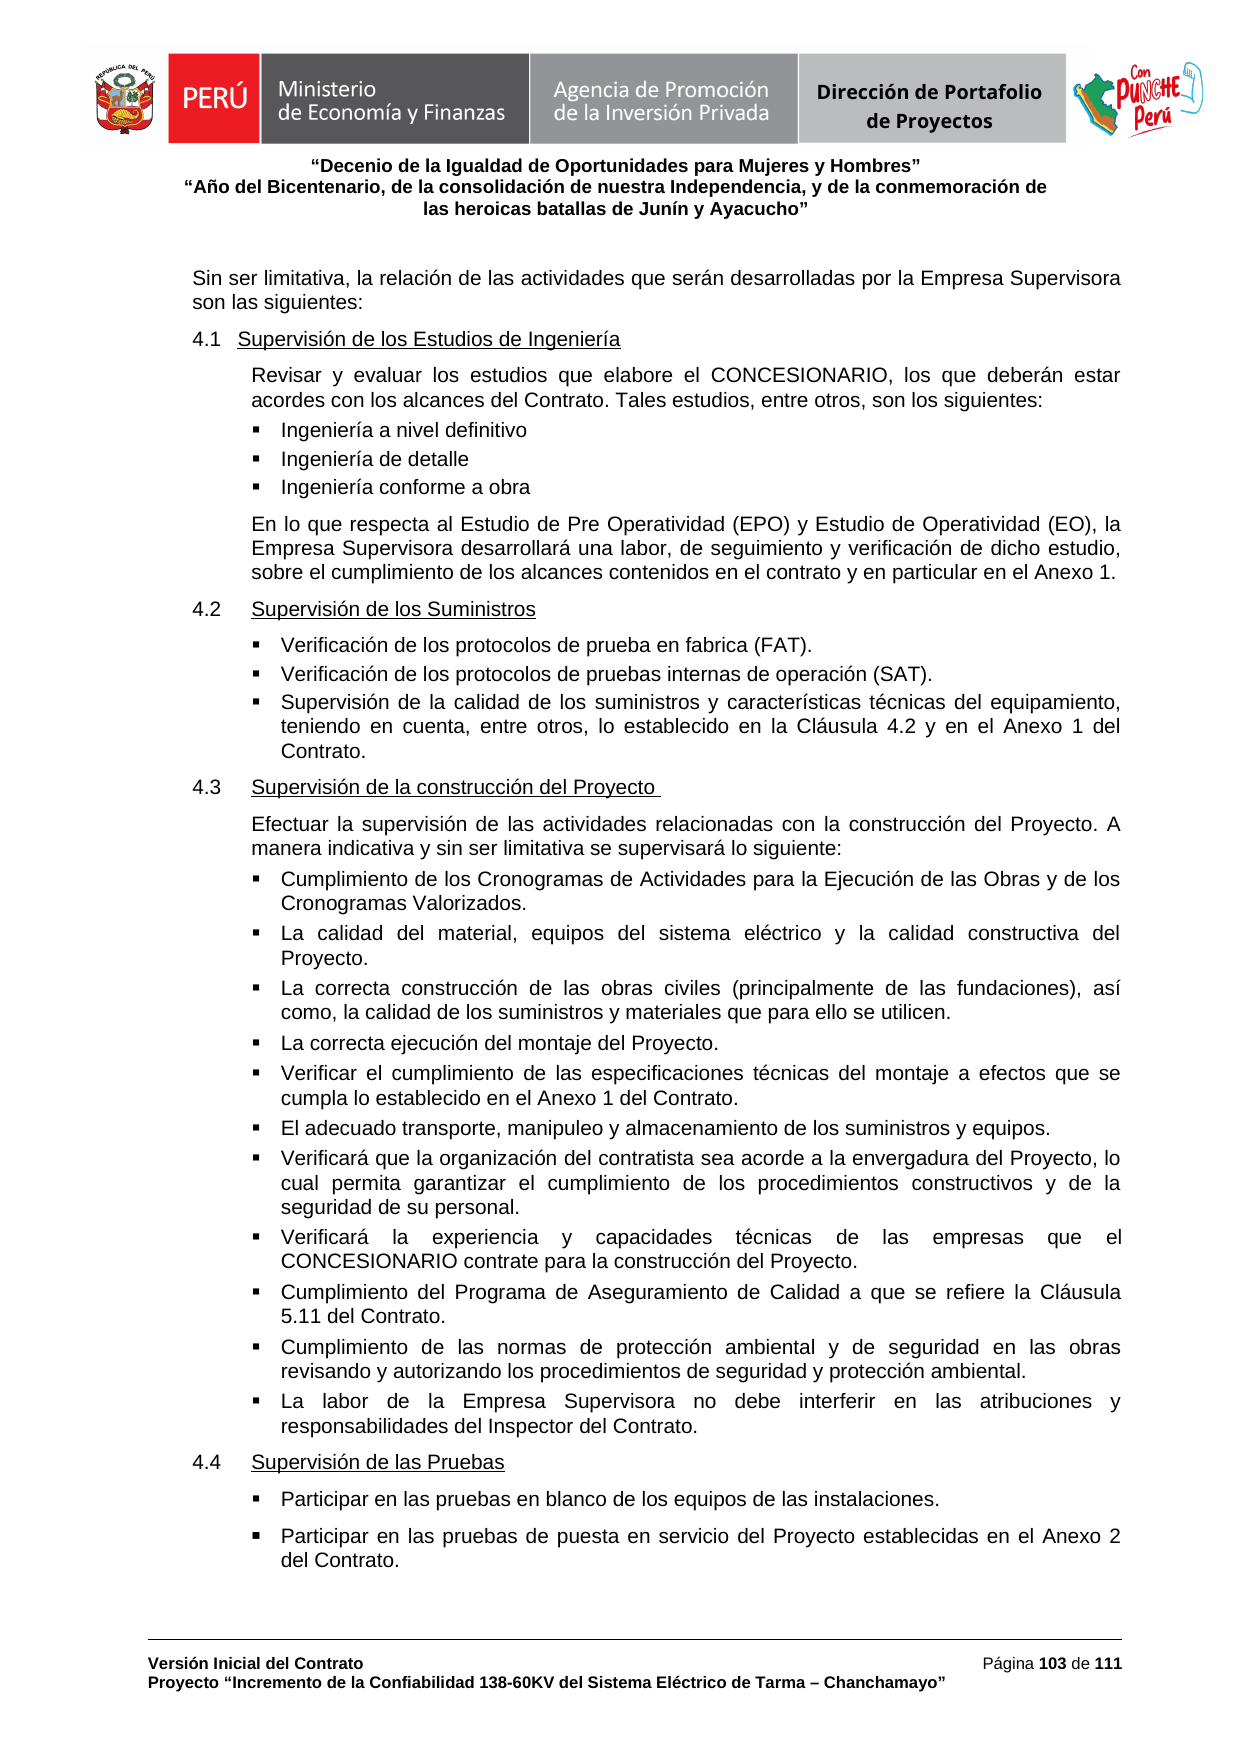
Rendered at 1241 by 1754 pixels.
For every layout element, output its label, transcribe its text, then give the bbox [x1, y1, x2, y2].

list Participar en las pruebas de puesta en servicio del Proyecto establecidas en el Anexo 2 del Contrato. [251, 1523, 1122, 1572]
list El adecuado transporte, manipuleo y almacenamiento de los suministros y equipos. [251, 1116, 1122, 1140]
list Ingeniería a nivel definitivo [251, 418, 1122, 442]
list La correcta ejecución del montaje del Proyecto. [251, 1031, 1122, 1054]
list Supervisión de las Pruebas [192, 1450, 1122, 1474]
list La labor de la Empresa Supervisora no debe interferir en las atribuciones y responsabilidades del Inspector del Contrato. [251, 1389, 1122, 1437]
list Cumplimiento del Programa de Aseguramiento de Calidad a que se refiere la Cláusula 5.11 del Contrato. [251, 1280, 1122, 1328]
list Verificación de los protocolos de pruebas internas de operación (SAT). [251, 662, 1122, 686]
list La calidad del material, equipos del sistema eléctrico y la calidad constructiva del Proyecto. [251, 921, 1122, 969]
text Sin ser limitativa, la relación de las actividades que serán desarrolladas por la Empresa Supervisora son las siguientes: [192, 266, 1122, 314]
list Verificar el cumplimiento de las especificaciones técnicas del montaje a efectos que se cumpla lo establecido en el Anexo 1 del Contrato. [251, 1061, 1122, 1109]
picture [81, 43, 1203, 151]
list Supervisión de los Estudios de Ingeniería [192, 327, 1122, 351]
list Supervisión de la calidad de los suministros y características técnicas del equipamiento, teniendo en cuenta, entre otros, lo establecido en la Cláusula 4.2 y en el Anexo 1 del Contrato. [251, 690, 1122, 762]
text Efectuar la supervisión de las actividades relacionadas con la construcción del Proyecto. A manera indicativa y sin ser limitativa se supervisará lo siguiente: [251, 812, 1122, 860]
list Cumplimiento de los Cronogramas de Actividades para la Ejecución de las Obras y de los Cronogramas Valorizados. [251, 866, 1122, 915]
text Revisar y evaluar los estudios que elabore el CONCESIONARIO, los que deberán estar acordes con los alcances del Contrato. Tales estudios, entre otros, son los siguientes: [251, 363, 1122, 411]
list Participar en las pruebas en blanco de los equipos de las instalaciones. [251, 1487, 1122, 1511]
list Verificación de los protocolos de prueba en fabrica (FAT). [251, 633, 1122, 657]
list Ingeniería conforme a obra [251, 475, 1122, 499]
list Supervisión de la construcción del Proyecto [192, 775, 1122, 799]
list Verificará la experiencia y capacidades técnicas de las empresas que el CONCESIONARIO contrate para la construcción del Proyecto. [251, 1225, 1122, 1273]
list Verificará que la organización del contratista sea acorde a la envergadura del Proyecto, lo cual permita garantizar el cumplimiento de los procedimientos constructivos y de la seguridad de su personal. [251, 1146, 1122, 1219]
text En lo que respecta al Estudio de Pre Operatividad (EPO) y Estudio de Operatividad (EO), la Empresa Supervisora desarrollará una labor, de seguimiento y verificación de dicho estudio, sobre el cumplimiento de los alcances contenidos en el contrato y en particular en el Anexo 1. [251, 512, 1122, 584]
list Supervisión de los Suministros [192, 597, 1122, 621]
list Ingeniería de detalle [251, 446, 1122, 470]
list Cumplimiento de las normas de protección ambiental y de seguridad en las obras revisando y autorizando los procedimientos de seguridad y protección ambiental. [251, 1334, 1122, 1383]
list La correcta construcción de las obras civiles (principalmente de las fundaciones), así como, la calidad de los suministros y materiales que para ello se utilicen. [251, 976, 1122, 1024]
